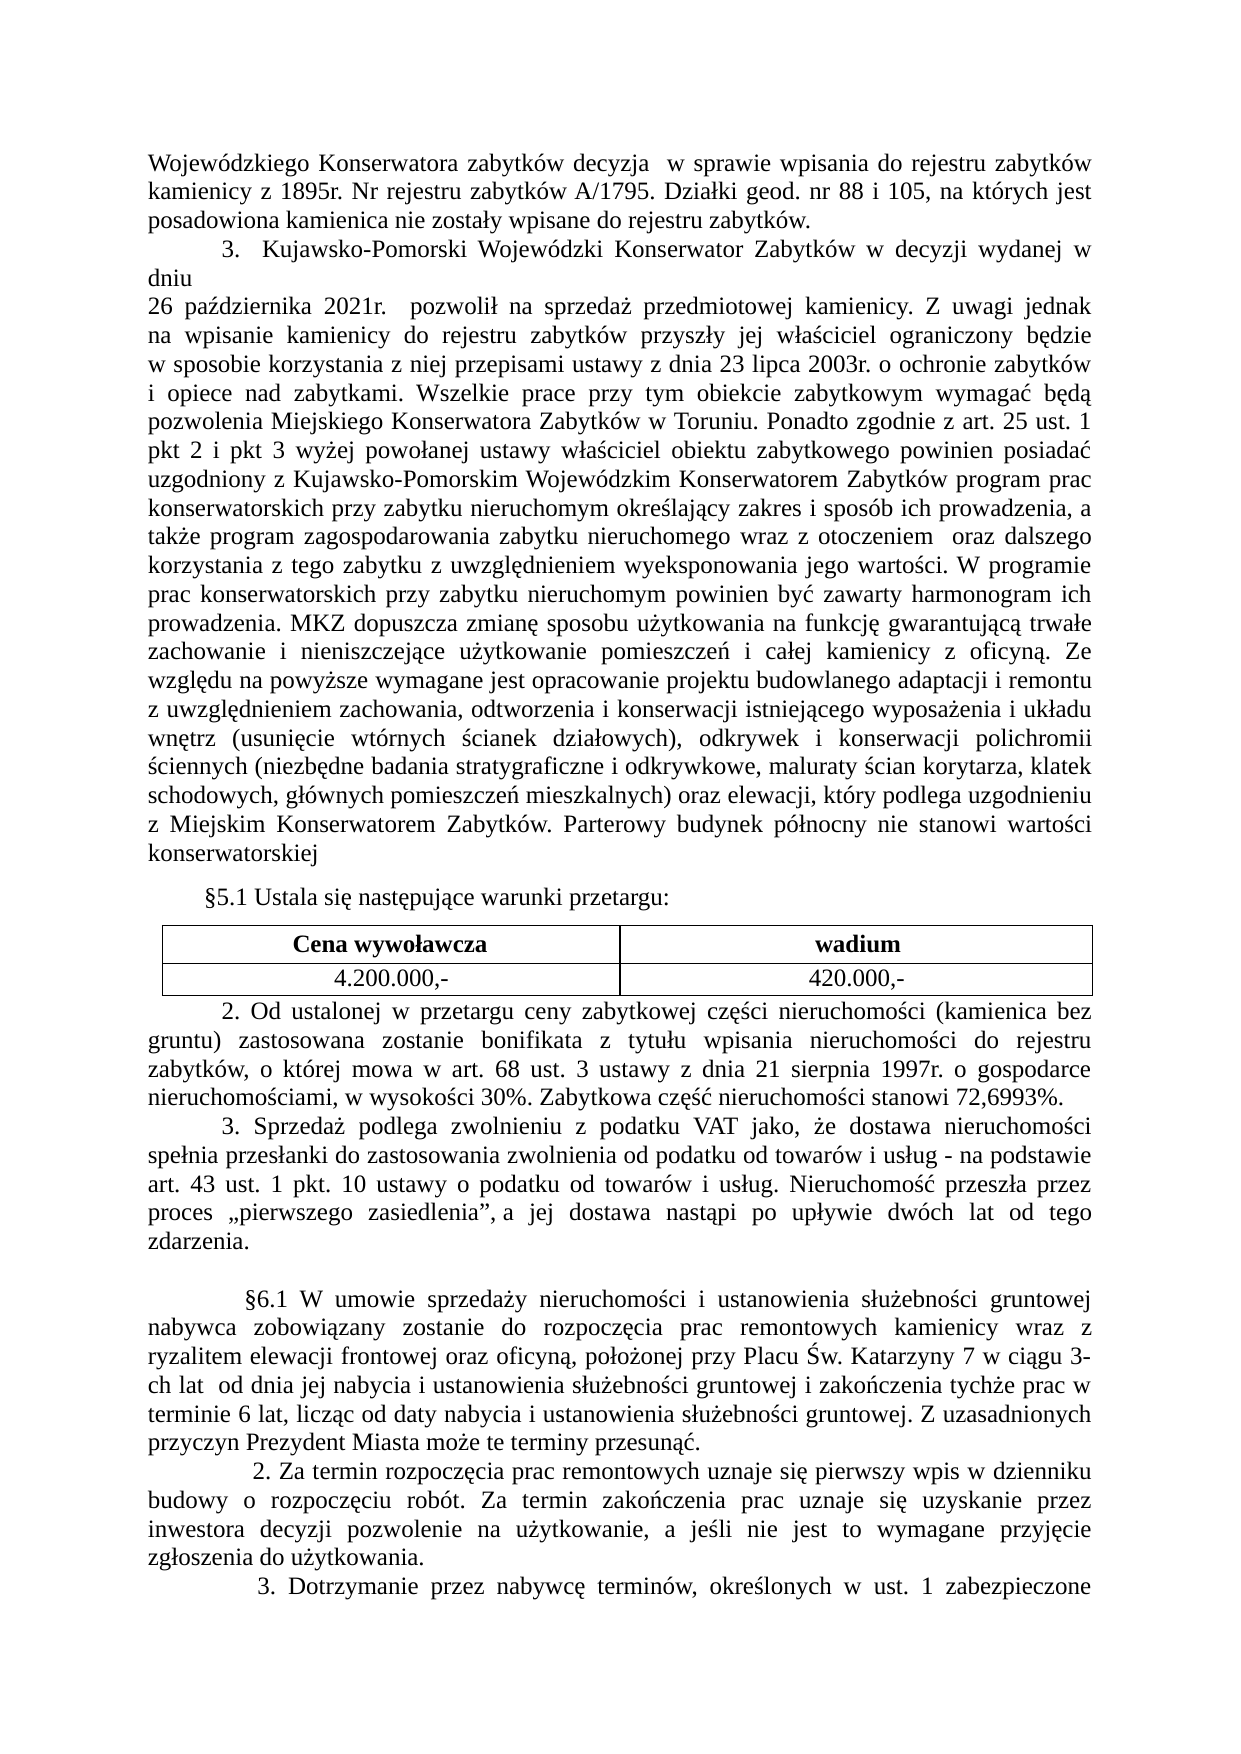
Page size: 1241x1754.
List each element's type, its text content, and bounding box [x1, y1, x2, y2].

text §6.1 W umowie sprzedaży nieruchomości i ustanowienia służebności gruntowej nabywca zobowiązany zostanie do rozpoczęcia prac remontowych kamienicy wraz z ryzalitem elewacji frontowej oraz oficyną, położonej przy Placu Św. Katarzyny 7 w ciągu 3-ch lat od dnia jej nabycia i ustanowienia służebności gruntowej i zakończenia tychże prac w terminie 6 lat, licząc od daty nabycia i ustanowienia służebności gruntowej. Z uzasadnionych przyczyn Prezydent Miasta może te terminy przesunąć. [148, 1284, 1093, 1456]
text 3. Sprzedaż podlega zwolnieniu z podatku VAT jako, że dostawa nieruchomości spełnia przesłanki do zastosowania zwolnienia od podatku od towarów i usług - na podstawie art. 43 ust. 1 pkt. 10 ustawy o podatku od towarów i usług. Nieruchomość przeszła przez proces „pierwszego zasiedlenia”, a jej dostawa nastąpi po upływie dwóch lat od tego zdarzenia. [148, 1111, 1093, 1255]
text 2. Od ustalonej w przetargu ceny zabytkowej części nieruchomości (kamienica bez gruntu) zastosowana zostanie bonifikata z tytułu wpisania nieruchomości do rejestru zabytków, o której mowa w art. 68 ust. 3 ustawy z dnia 21 sierpnia 1997r. o gospodarce nieruchomościami, w wysokości 30%. Zabytkowa część nieruchomości stanowi 72,6993%. [148, 996, 1093, 1111]
text 2. Za termin rozpoczęcia prac remontowych uznaje się pierwszy wpis w dzienniku budowy o rozpoczęciu robót. Za termin zakończenia prac uznaje się uzyskanie przez inwestora decyzji pozwolenie na użytkowanie, a jeśli nie jest to wymagane przyjęcie zgłoszenia do użytkowania. [148, 1456, 1093, 1571]
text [148, 1571, 1093, 1600]
text 3. Kujawsko-Pomorski Wojewódzki Konserwator Zabytków w decyzji wydanej w dniu 26 października 2021r. pozwolił na sprzedaż przedmiotowej kamienicy. Z uwagi jednak na wpisanie kamienicy do rejestru zabytków przyszły jej właściciel ograniczony będzie w sposobie korzystania z niej przepisami ustawy z dnia 23 lipca 2003r. o ochronie zabytków i opiece nad zabytkami. Wszelkie prace przy tym obiekcie zabytkowym wymagać będą pozwolenia Miejskiego Konserwatora Zabytków w Toruniu. Ponadto zgodnie z art. 25 ust. 1 pkt 2 i pkt 3 wyżej powołanej ustawy właściciel obiektu zabytkowego powinien posiadać uzgodniony z Kujawsko-Pomorskim Wojewódzkim Konserwatorem Zabytków program prac konserwatorskich przy zabytku nieruchomym określający zakres i sposób ich prowadzenia, a także program zagospodarowania zabytku nieruchomego wraz z otoczeniem oraz dalszego korzystania z tego zabytku z uwzględnieniem wyeksponowania jego wartości. W programie prac konserwatorskich przy zabytku nieruchomym powinien być zawarty harmonogram ich prowadzenia. MKZ dopuszcza zmianę sposobu użytkowania na funkcję gwarantującą trwałe zachowanie i nieniszczejące użytkowanie pomieszczeń i całej kamienicy z oficyną. Ze względu na powyższe wymagane jest opracowanie projektu budowlanego adaptacji i remontu z uwzględnieniem zachowania, odtworzenia i konserwacji istniejącego wyposażenia i układu wnętrz (usunięcie wtórnych ścianek działowych), odkrywek i konserwacji polichromii ściennych (niezbędne badania stratygraficzne i odkrywkowe, maluraty ścian korytarza, klatek schodowych, głównych pomieszczeń mieszkalnych) oraz elewacji, który podlega uzgodnieniu z Miejskim Konserwatorem Zabytków. Parterowy budynek północny nie stanowi wartości konserwatorskiej [148, 234, 1093, 866]
text §5.1 Ustala się następujące warunki przetargu: [148, 879, 1093, 912]
table_header Cena wywoławcza [163, 926, 619, 962]
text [148, 148, 1093, 234]
table_cell 420.000,- [621, 964, 1092, 995]
table_header wadium [621, 926, 1092, 962]
table_cell 4.200.000,- [163, 964, 619, 995]
